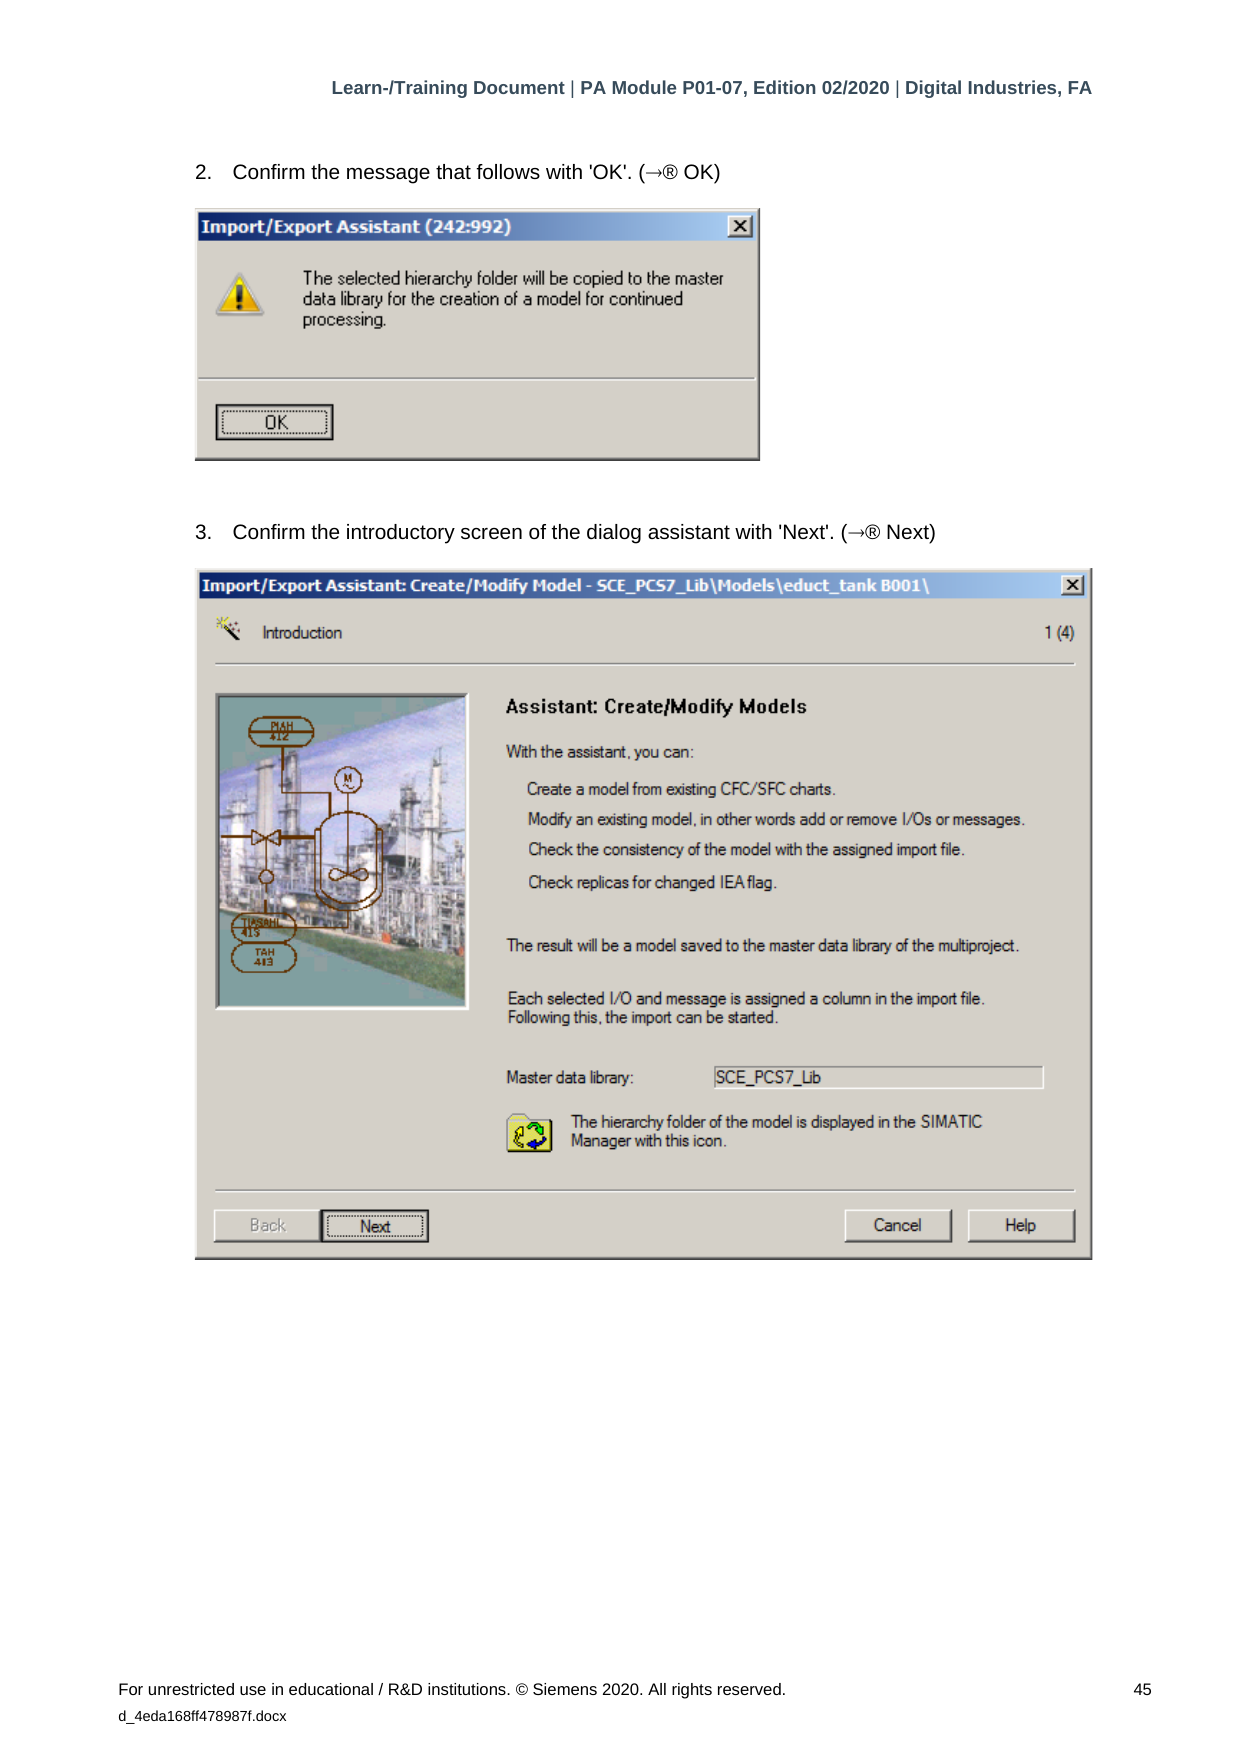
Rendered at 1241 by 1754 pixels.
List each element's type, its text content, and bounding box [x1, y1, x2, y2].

text Confirm the introductory screen of the dialog assistant with 'Next'. (® Next) [195, 519, 1092, 543]
picture [194, 208, 761, 461]
picture [194, 568, 1093, 1260]
text Confirm the message that follows with 'OK'. (® OK) [195, 160, 1092, 184]
